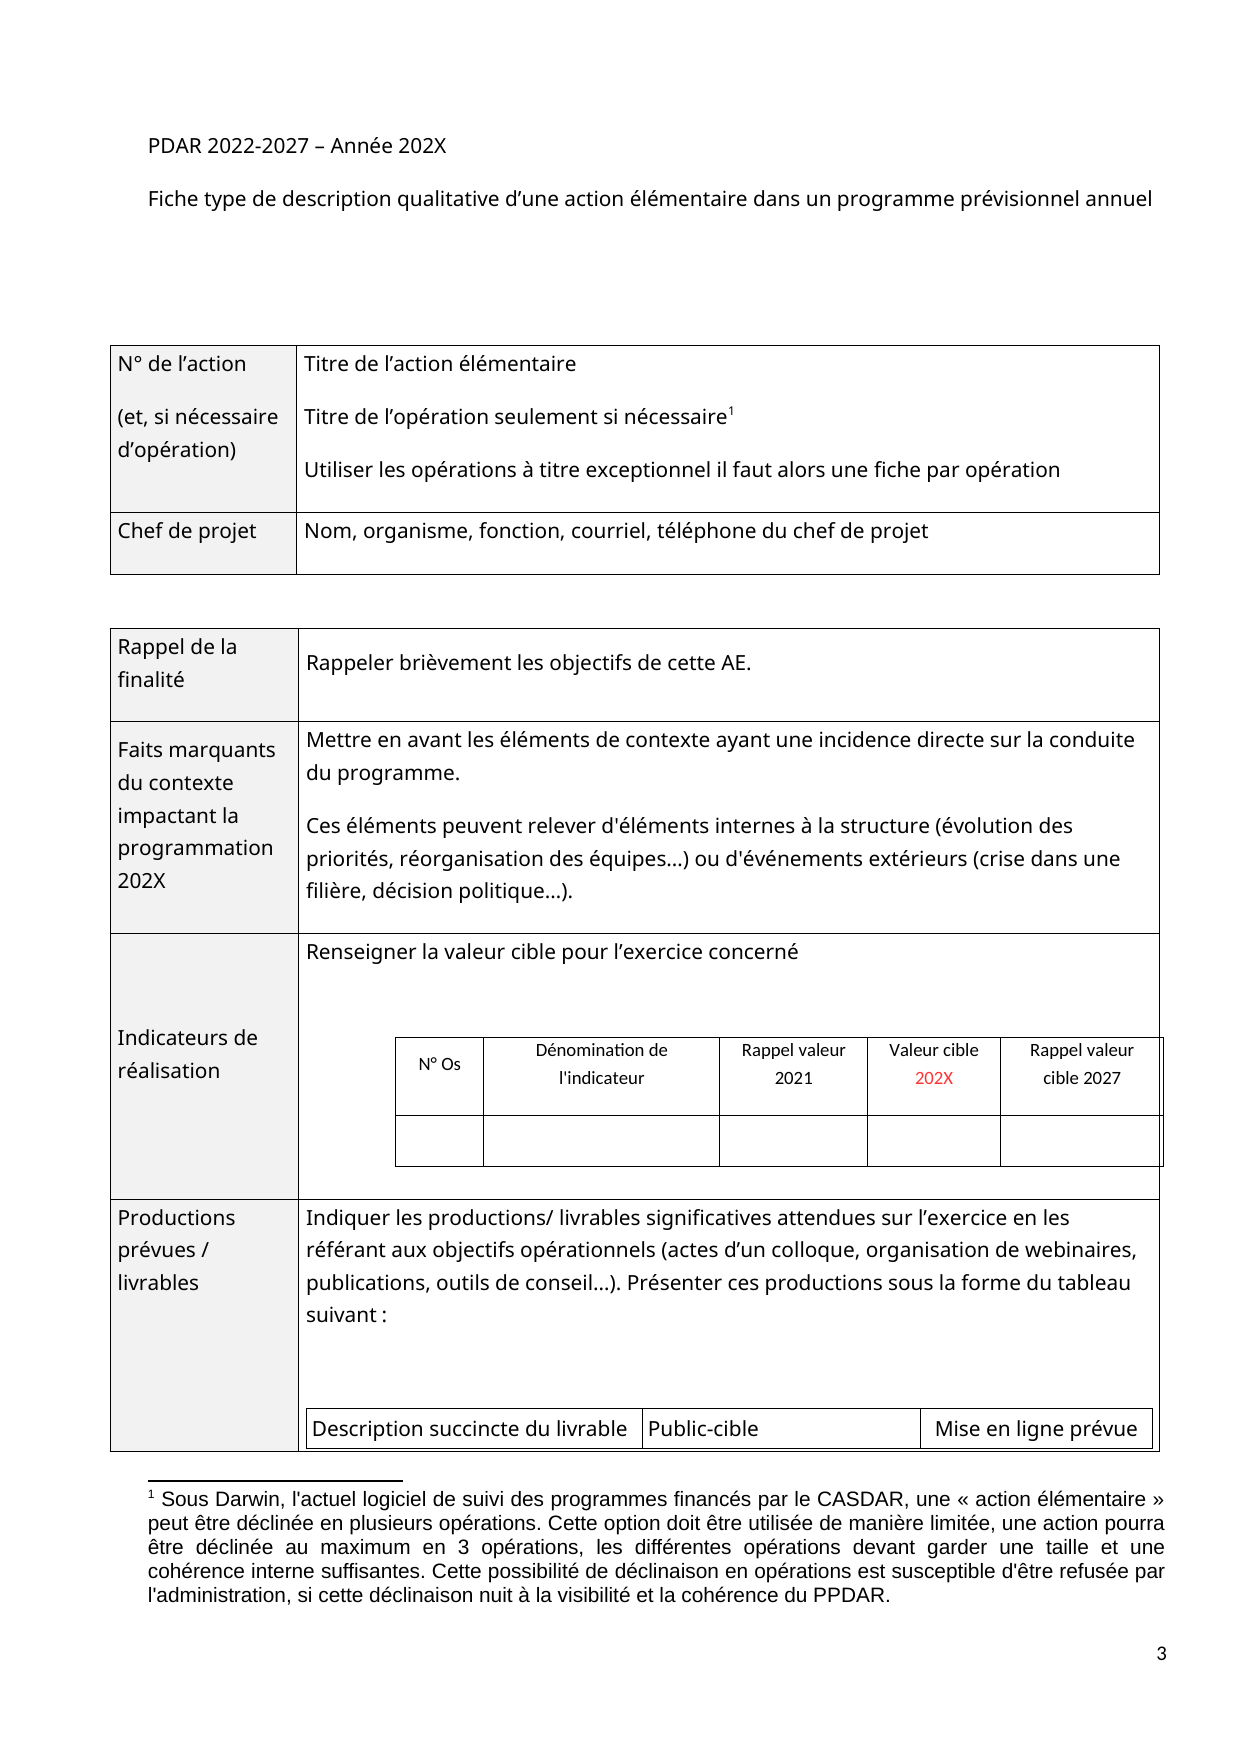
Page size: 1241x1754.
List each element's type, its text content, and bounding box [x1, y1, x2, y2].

table_header N° de l’action (et, si nécessaire d’opération) [111, 346, 296, 512]
table_header Rappeler brièvement les objectifs de cette AE. [299, 629, 1159, 721]
table_cell Indicateurs de réalisation [111, 934, 298, 1199]
table_header Titre de l’action élémentaire Titre de l’opération seulement si nécessaire Utiliser les opérations à titre exceptionnel il faut alors une fiche par opération [297, 346, 1159, 512]
text Fiche type de description qualitative d’une action élémentaire dans un programme prévisionnel annuel [148, 184, 1167, 213]
table_header Rappel de la finalité [111, 629, 298, 721]
table_cell Renseigner la valeur cible pour l’exercice concerné [299, 934, 1159, 1199]
table_cell Mettre en avant les éléments de contexte ayant une incidence directe sur la conduite du programme. Ces éléments peuvent relever d'éléments internes à la structure (évolution des priorités, réorganisation des équipes…) ou d'événements extérieurs (crise dans une filière, décision politique…). [299, 722, 1159, 933]
table_cell Chef de projet [111, 513, 296, 574]
text PDAR 2022-2027 – Année 202X [148, 131, 1167, 159]
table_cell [299, 1200, 1159, 1451]
table_cell Nom, organisme, fonction, courriel, téléphone du chef de projet [297, 513, 1159, 574]
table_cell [111, 1200, 298, 1451]
table_cell Faits marquants du contexte impactant la programmation 202X [111, 722, 298, 933]
